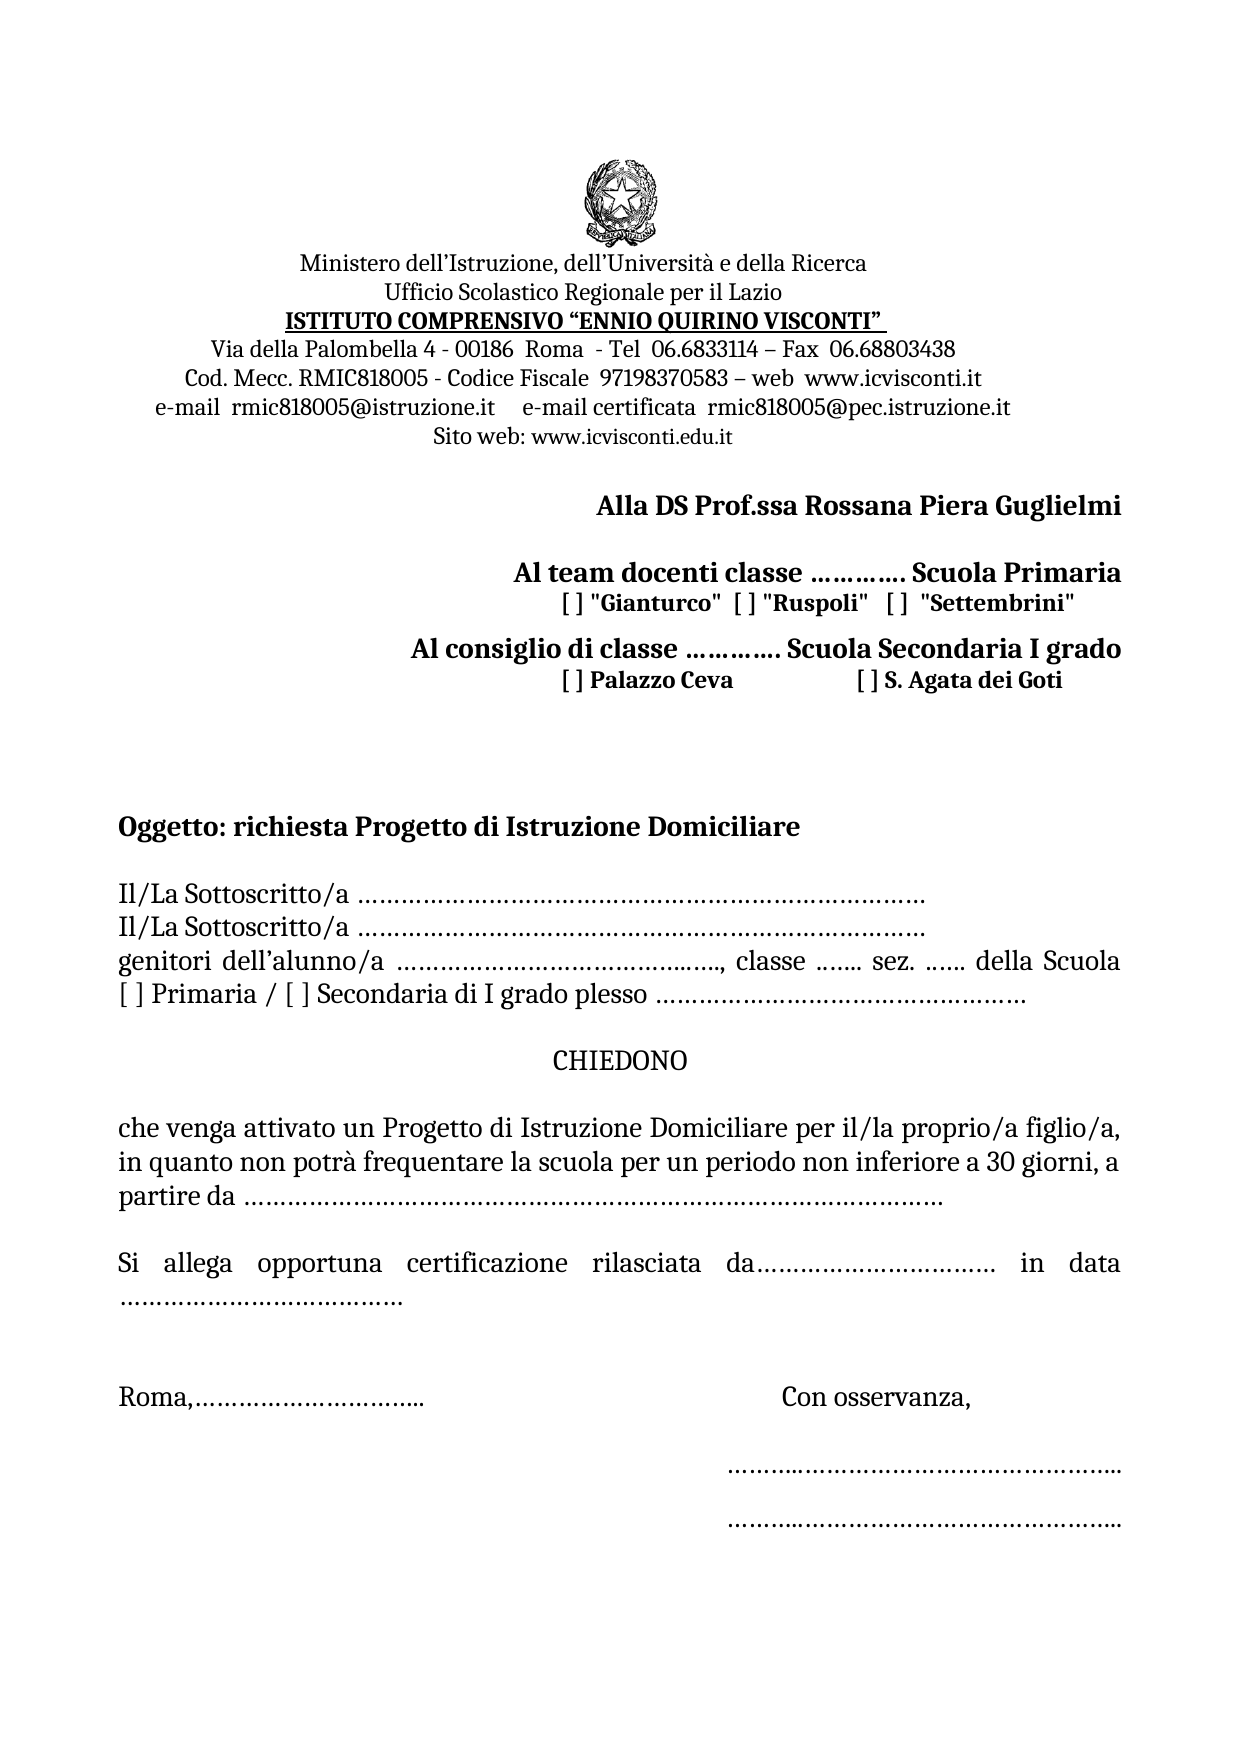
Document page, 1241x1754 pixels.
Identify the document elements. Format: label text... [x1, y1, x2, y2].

text Ministero dell’Istruzione, dell’Università e della Ricerca [118, 249, 1048, 278]
text Si allega opportuna certificazione rilasciata da…………………………… in data ………………………………… [118, 1246, 1122, 1313]
picture [569, 147, 671, 250]
text Al team docenti classe …………. Scuola Primaria [118, 556, 1122, 589]
text Al consiglio di classe …………. Scuola Secondaria I grado [118, 632, 1122, 666]
text Il/La Sottoscritto/a …………………………………………………………………… [118, 910, 1122, 944]
text Ufficio Scolastico Regionale per il Lazio [118, 278, 1048, 307]
text Cod. Mecc. RMIC818005 - Codice Fiscale 97198370583 – web www.icvisconti.it [118, 364, 1048, 393]
text CHIEDONO [118, 1044, 1122, 1078]
text Il/La Sottoscritto/a …………………………………………………………………… [118, 877, 1122, 910]
text Oggetto: richiesta Progetto di Istruzione Domiciliare [118, 810, 1122, 843]
text [ ] "Gianturco" [ ] "Ruspoli" [ ] "Settembrini" [339, 589, 1122, 618]
text Roma,………………………….. Con osservanza, [118, 1380, 1122, 1413]
text Via della Palombella 4 - 00186 Roma - Tel 06.6833114 – Fax 06.68803438 [118, 335, 1048, 364]
text che venga attivato un Progetto di Istruzione Domiciliare per il/la proprio/a figlio/a, in quanto non potrà frequentare la scuola per un periodo non inferiore a 30 giorni, a partire da …………………………………………………………………………………… [118, 1112, 1122, 1212]
text ISTITUTO COMPRENSIVO “ENNIO QUIRINO VISCONTI” [118, 307, 1048, 335]
text [ ] Palazzo Ceva [ ] S. Agata dei Goti [339, 666, 1122, 695]
text e-mail rmic818005@istruzione.it e-mail certificata rmic818005@pec.istruzione.it [118, 393, 1048, 422]
text Alla DS Prof.ssa Rossana Piera Guglielmi [118, 489, 1122, 522]
text Sito web: www.icvisconti.edu.it [118, 422, 1048, 450]
text ………..…………………………………….. [118, 1447, 1122, 1481]
text genitori dell’alunno/a …………………………………..…., classe ..….. sez. ..…. della Scuola [ ] Primaria / [ ] Secondaria di I grado plesso …………………………………………… [118, 944, 1122, 1011]
text ………..…………………………………….. [118, 1501, 1122, 1535]
